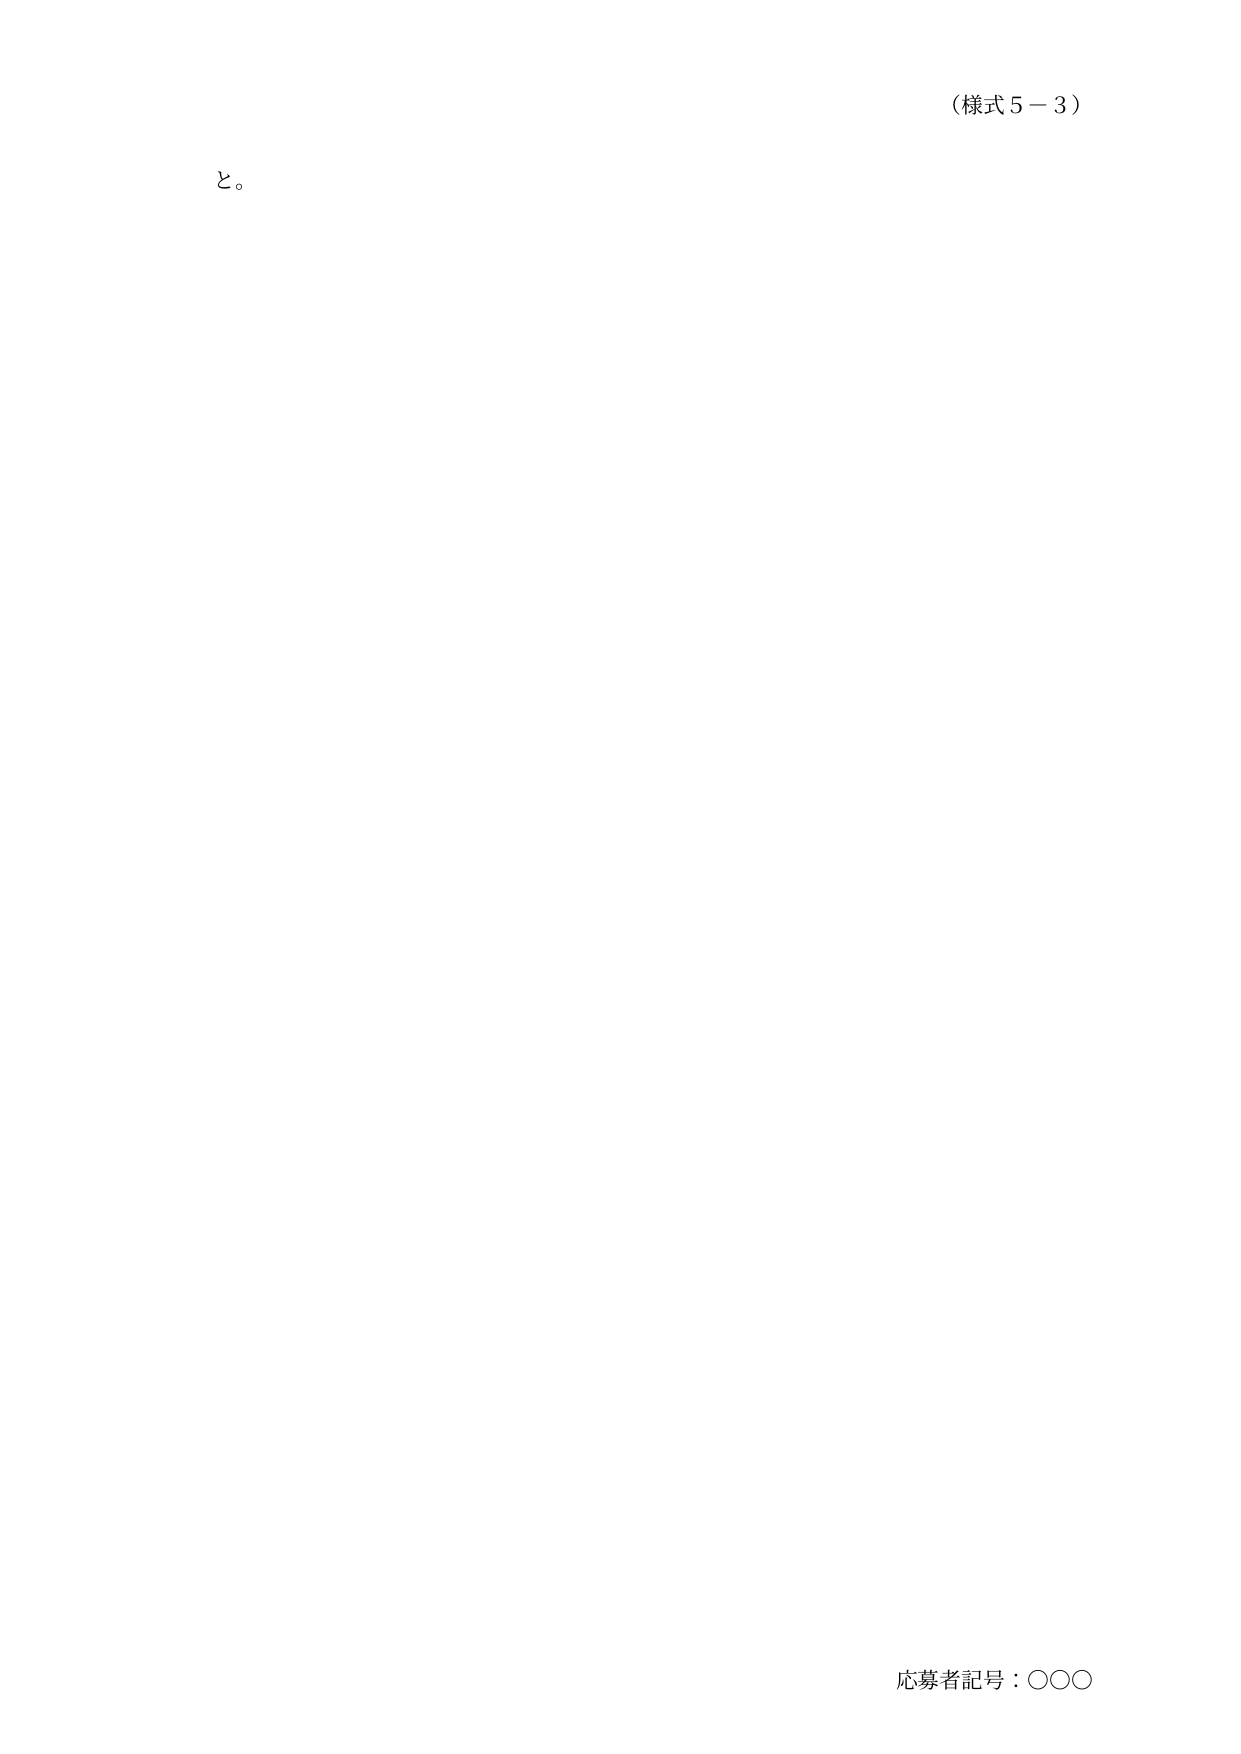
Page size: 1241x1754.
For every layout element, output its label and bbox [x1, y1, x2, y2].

text [191, 159, 1092, 199]
